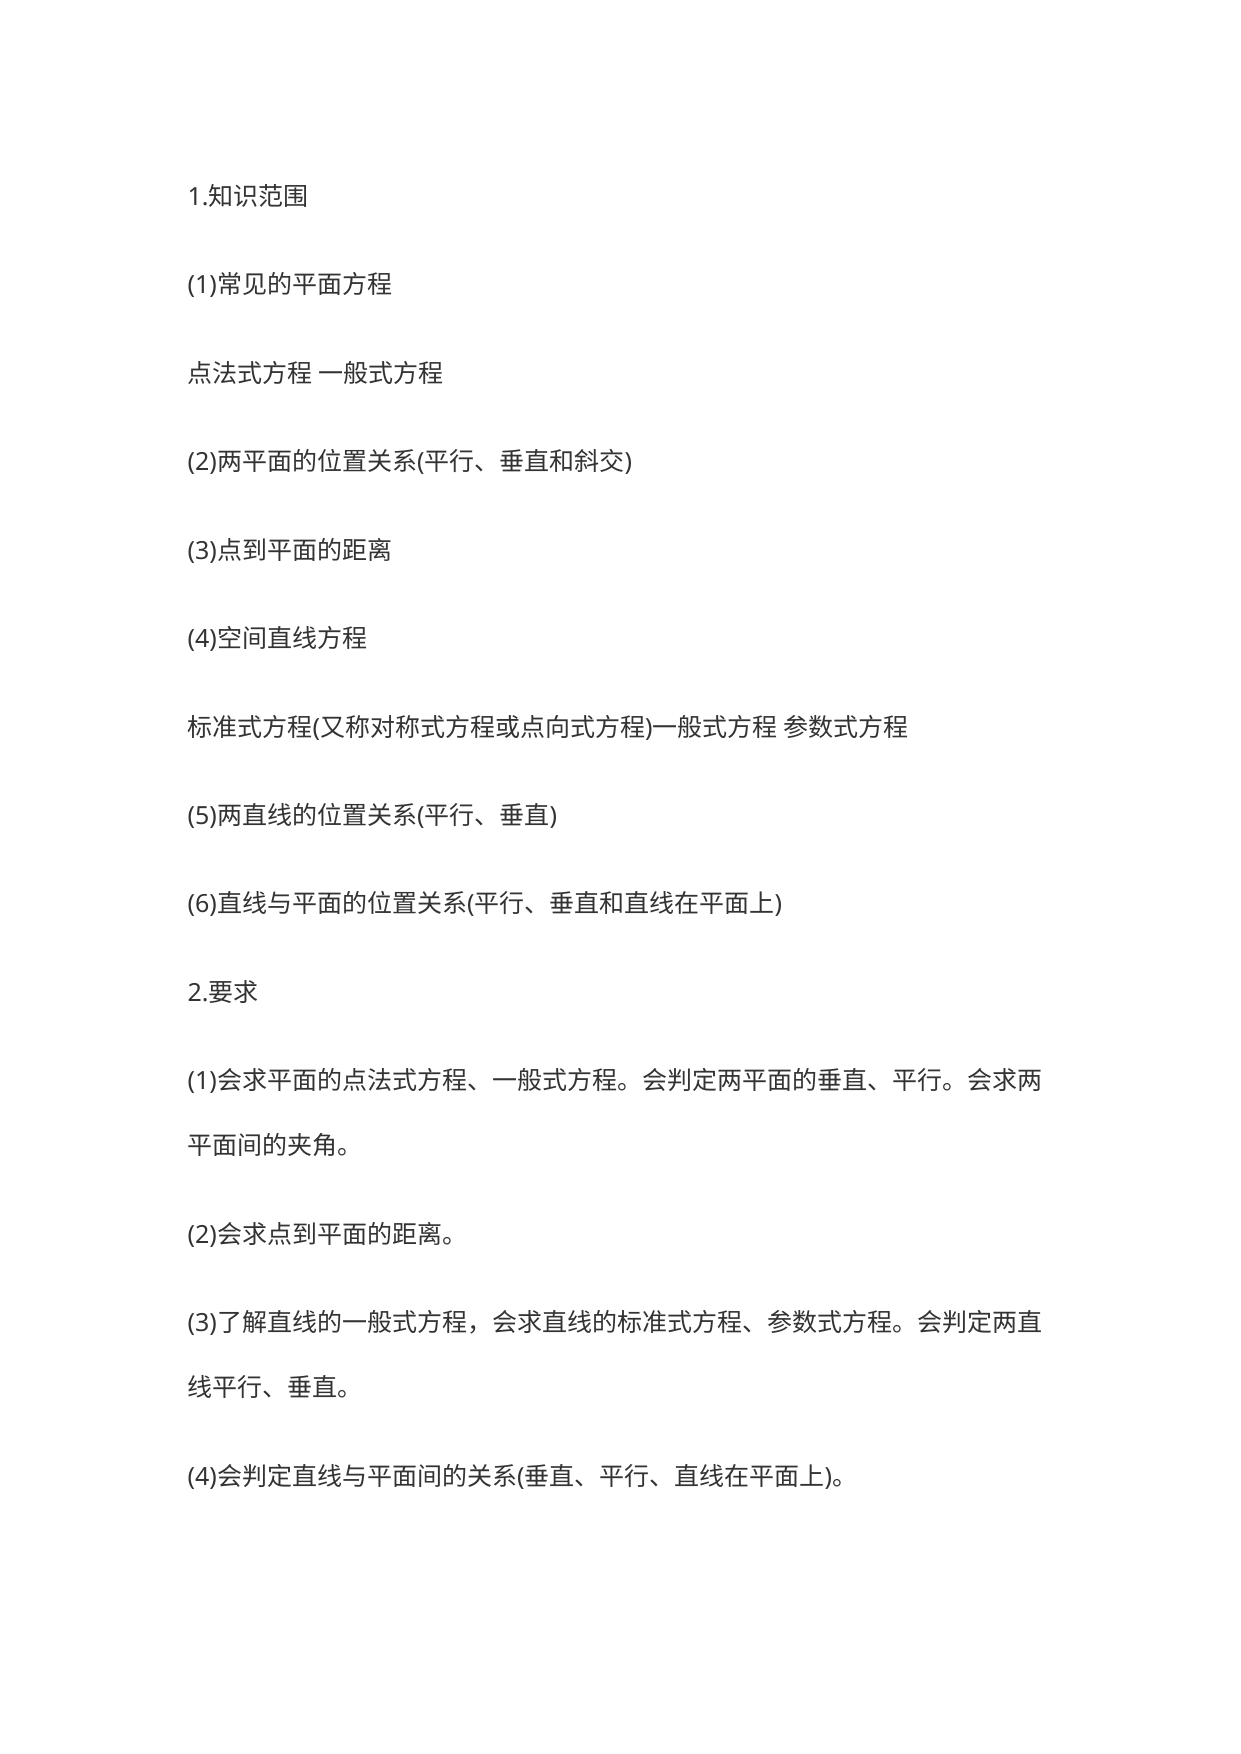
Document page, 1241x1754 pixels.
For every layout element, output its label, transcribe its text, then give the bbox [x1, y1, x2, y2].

text (1)常见的平面方程 [187, 250, 1053, 315]
text (2)两平面的位置关系(平行、垂直和斜交) [187, 427, 1053, 492]
text (5)两直线的位置关系(平行、垂直) [187, 781, 1053, 846]
text 点法式方程 一般式方程 [187, 339, 1053, 404]
text (4)会判定直线与平面间的关系(垂直、平行、直线在平面上)。 [187, 1442, 1053, 1507]
text (2)会求点到平面的距离。 [187, 1200, 1053, 1265]
text (3)了解直线的一般式方程，会求直线的标准式方程、参数式方程。会判定两直线平行、垂直。 [187, 1288, 1053, 1418]
text (1)会求平面的点法式方程、一般式方程。会判定两平面的垂直、平行。会求两平面间的夹角。 [187, 1046, 1053, 1176]
text (3)点到平面的距离 [187, 516, 1053, 581]
text (4)空间直线方程 [187, 604, 1053, 669]
text (6)直线与平面的位置关系(平行、垂直和直线在平面上) [187, 869, 1053, 934]
text 2.要求 [187, 958, 1053, 1023]
text 1.知识范围 [187, 162, 1053, 227]
text 标准式方程(又称对称式方程或点向式方程)一般式方程 参数式方程 [187, 693, 1053, 758]
